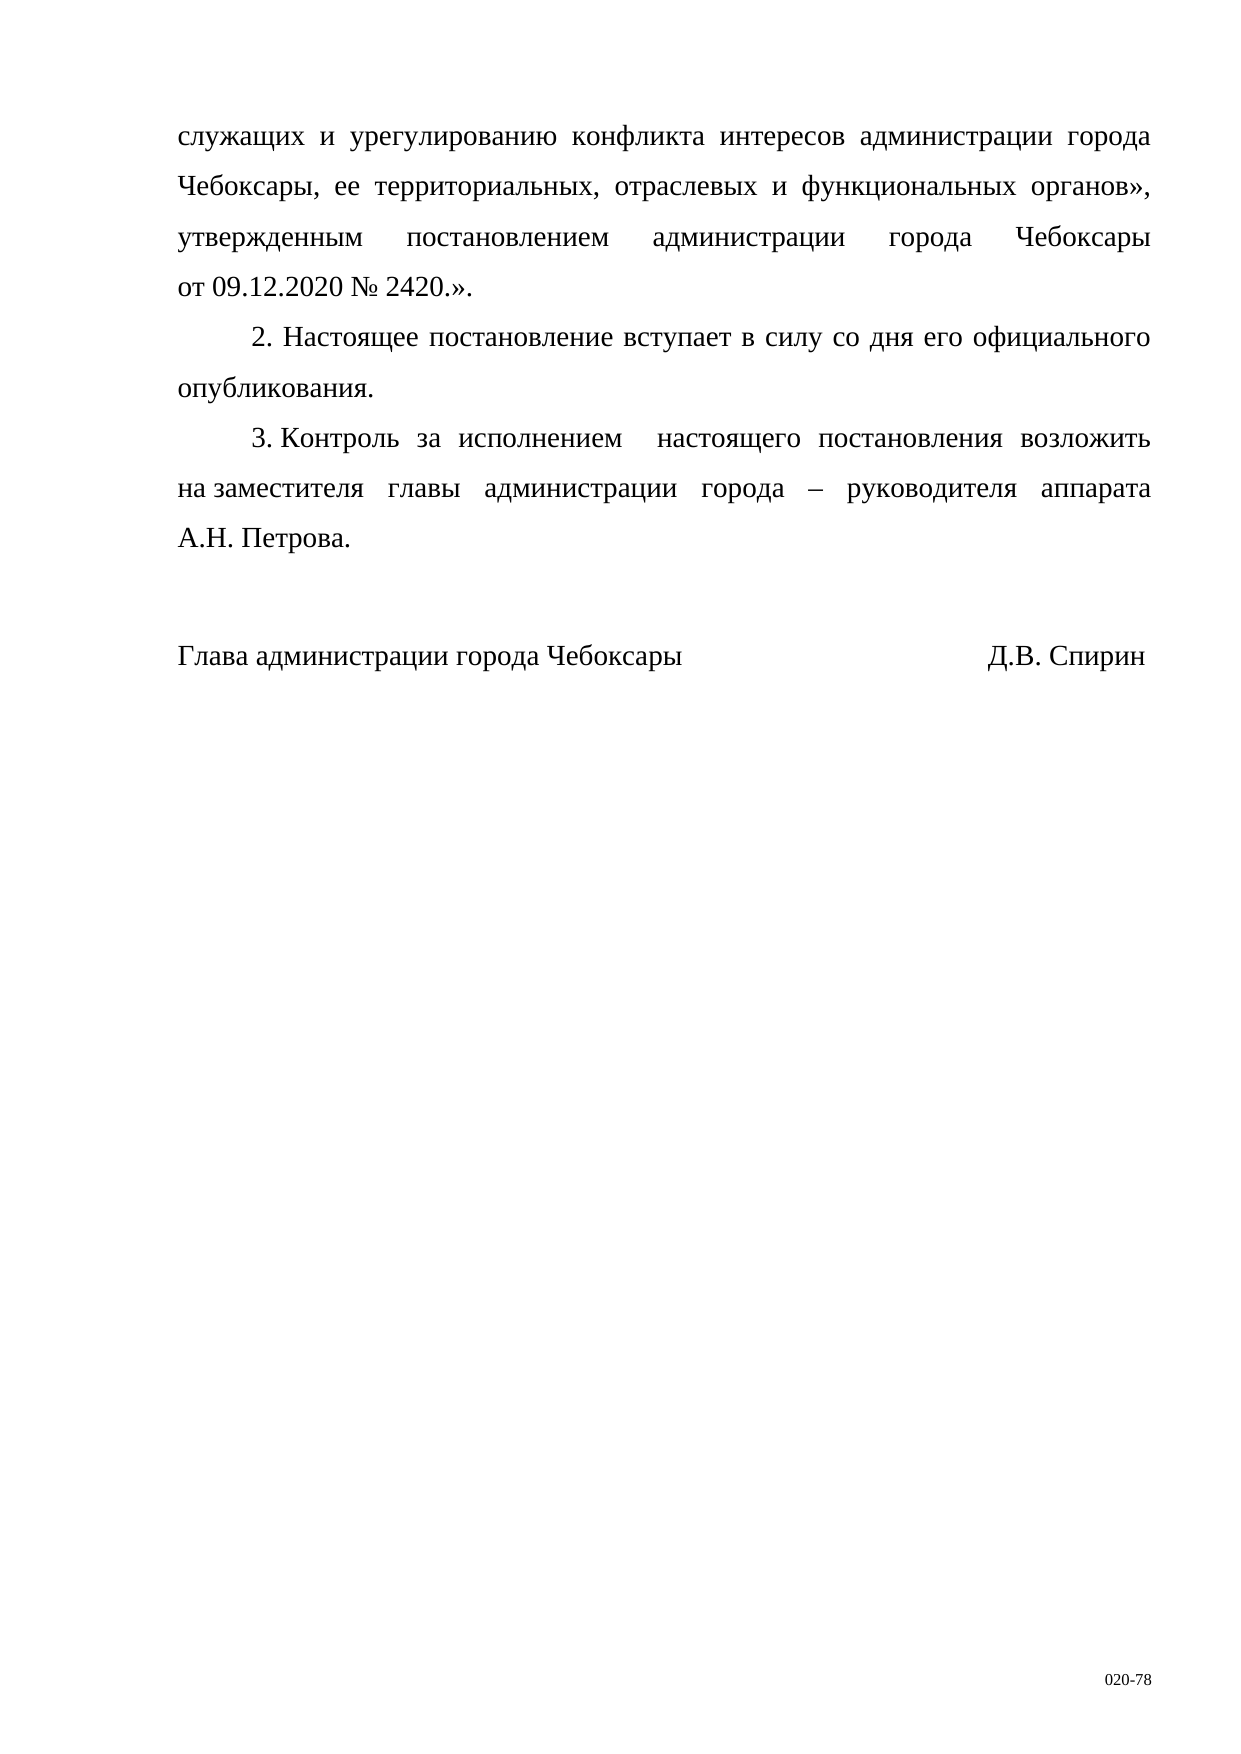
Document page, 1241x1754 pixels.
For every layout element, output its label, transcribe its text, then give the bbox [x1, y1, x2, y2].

text 2. Настоящее постановление вступает в силу со дня его официального опубликования. [177, 319, 1152, 403]
text 3. Контроль за исполнением настоящего постановления возложить на заместителя главы администрации города – руководителя аппарата А.Н. Петрова. [177, 420, 1152, 554]
text Глава администрации города Чебоксары Д.В. Спирин [177, 638, 1152, 672]
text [177, 118, 1152, 303]
